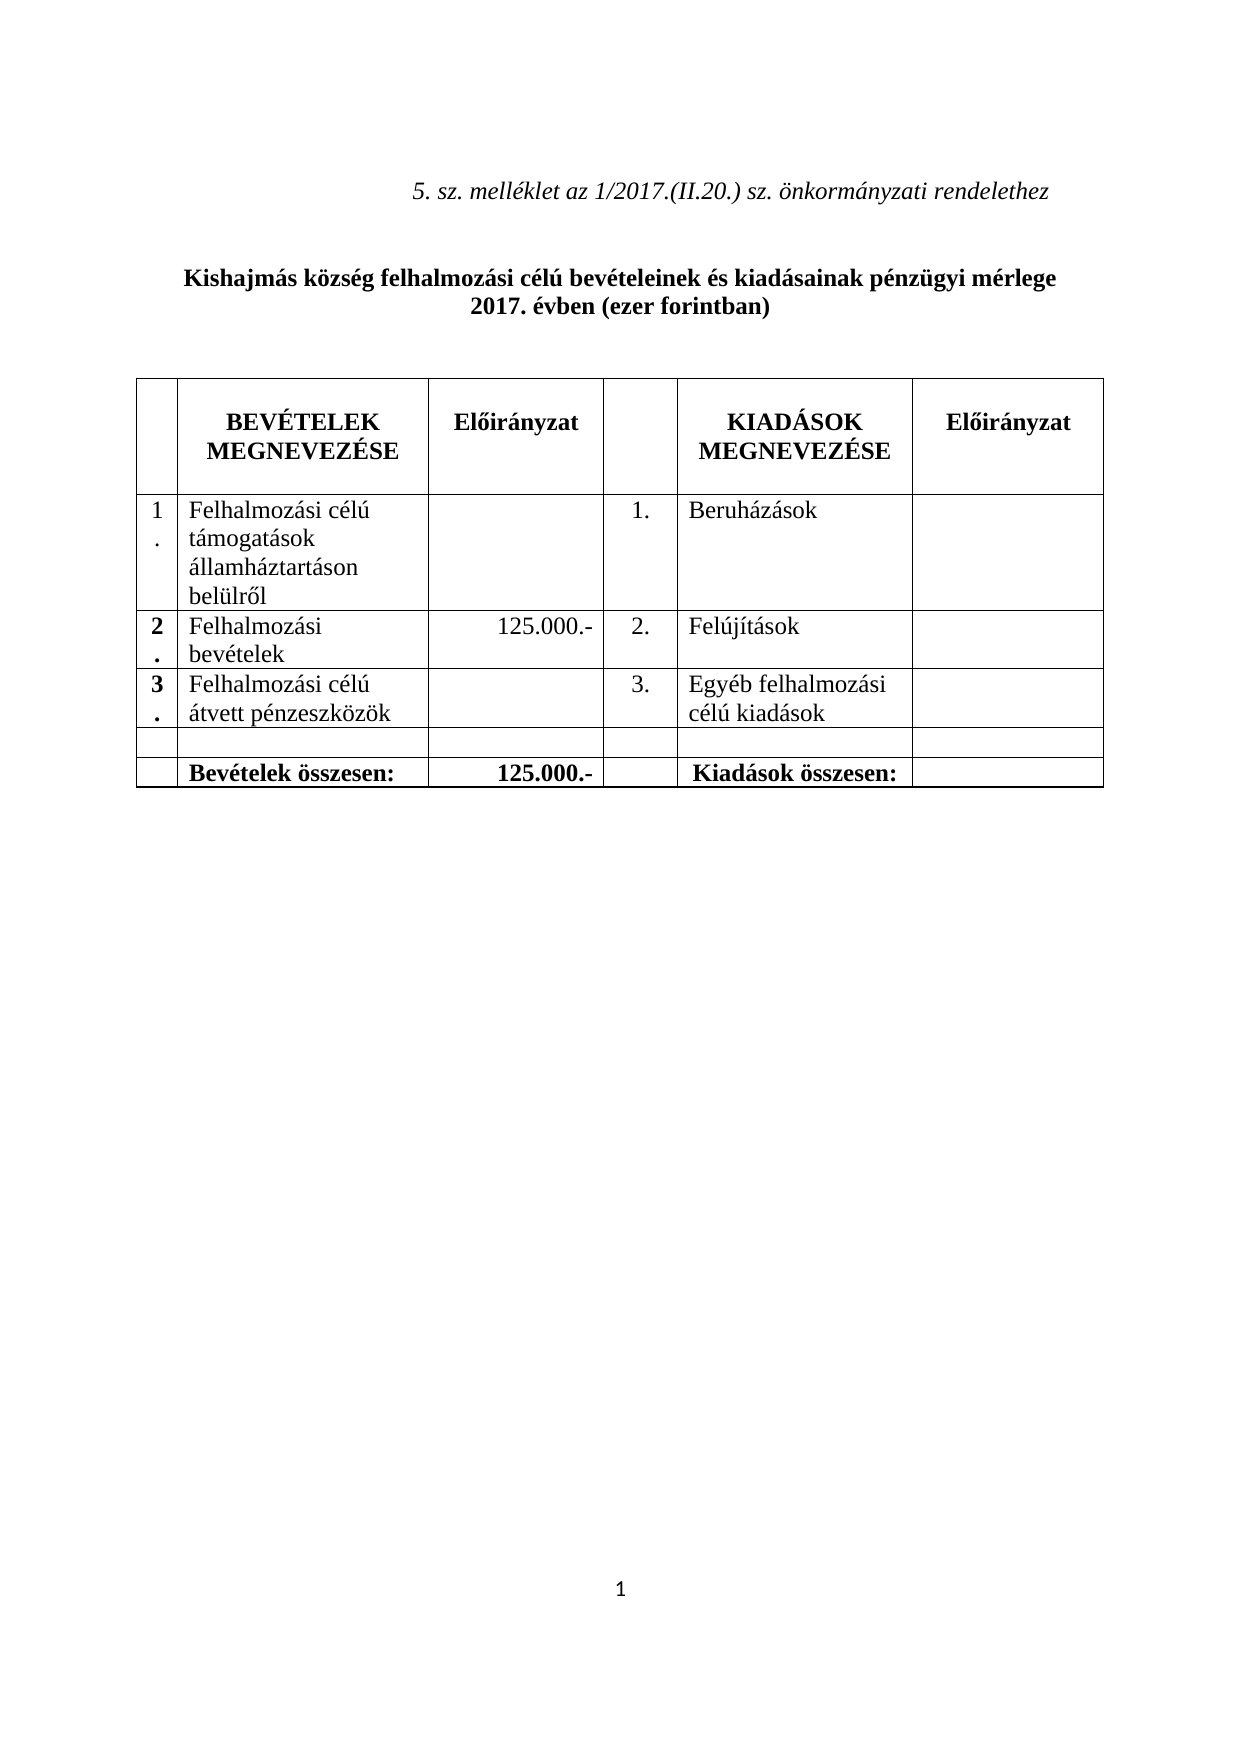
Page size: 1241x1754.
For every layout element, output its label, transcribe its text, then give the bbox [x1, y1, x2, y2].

table_cell [137, 758, 177, 786]
table_cell 2. [604, 611, 677, 668]
table_header Előirányzat [913, 379, 1103, 494]
table_cell 3. [604, 669, 677, 727]
table_cell [913, 611, 1103, 668]
text 5. sz. melléklet az 1/2017.(II.20.) sz. önkormányzati rendelethez [295, 176, 1093, 205]
table_header BEVÉTELEK MEGNEVEZÉSE [178, 379, 428, 494]
table_cell Beruházások [678, 495, 912, 610]
table_cell [913, 758, 1103, 786]
table_cell 3. [137, 669, 177, 727]
text 2017. évben (ezer forintban) [148, 291, 1093, 320]
table_cell Felújítások [678, 611, 912, 668]
table_cell [429, 669, 603, 727]
table_cell 125.000.- [429, 758, 603, 786]
table_cell [913, 669, 1103, 727]
table_cell 1. [604, 495, 677, 610]
table_cell [604, 728, 677, 757]
table_cell [429, 495, 603, 610]
table_cell [429, 728, 603, 757]
table_header Előirányzat [429, 379, 603, 494]
table_cell [678, 728, 912, 757]
table_cell 125.000.- [429, 611, 603, 668]
table_cell [178, 728, 428, 757]
table_cell [913, 495, 1103, 610]
table_cell Kiadások összesen: [678, 758, 912, 786]
table_cell 1. [137, 495, 177, 610]
table_cell [913, 728, 1103, 757]
table_cell [137, 728, 177, 757]
table_header [604, 379, 677, 494]
table_header [137, 379, 177, 494]
text Kishajmás község felhalmozási célú bevételeinek és kiadásainak pénzügyi mérlege [148, 263, 1093, 291]
table_cell Felhalmozási célú támogatások államháztartáson belülről [178, 495, 428, 610]
table_cell Felhalmozási bevételek [178, 611, 428, 668]
table_cell 2. [137, 611, 177, 668]
table_cell Bevételek összesen: [178, 758, 428, 786]
table_header KIADÁSOK MEGNEVEZÉSE [678, 379, 912, 494]
table_cell [604, 758, 677, 786]
table_cell Felhalmozási célú átvett pénzeszközök [178, 669, 428, 727]
table_cell Egyéb felhalmozási célú kiadások [678, 669, 912, 727]
